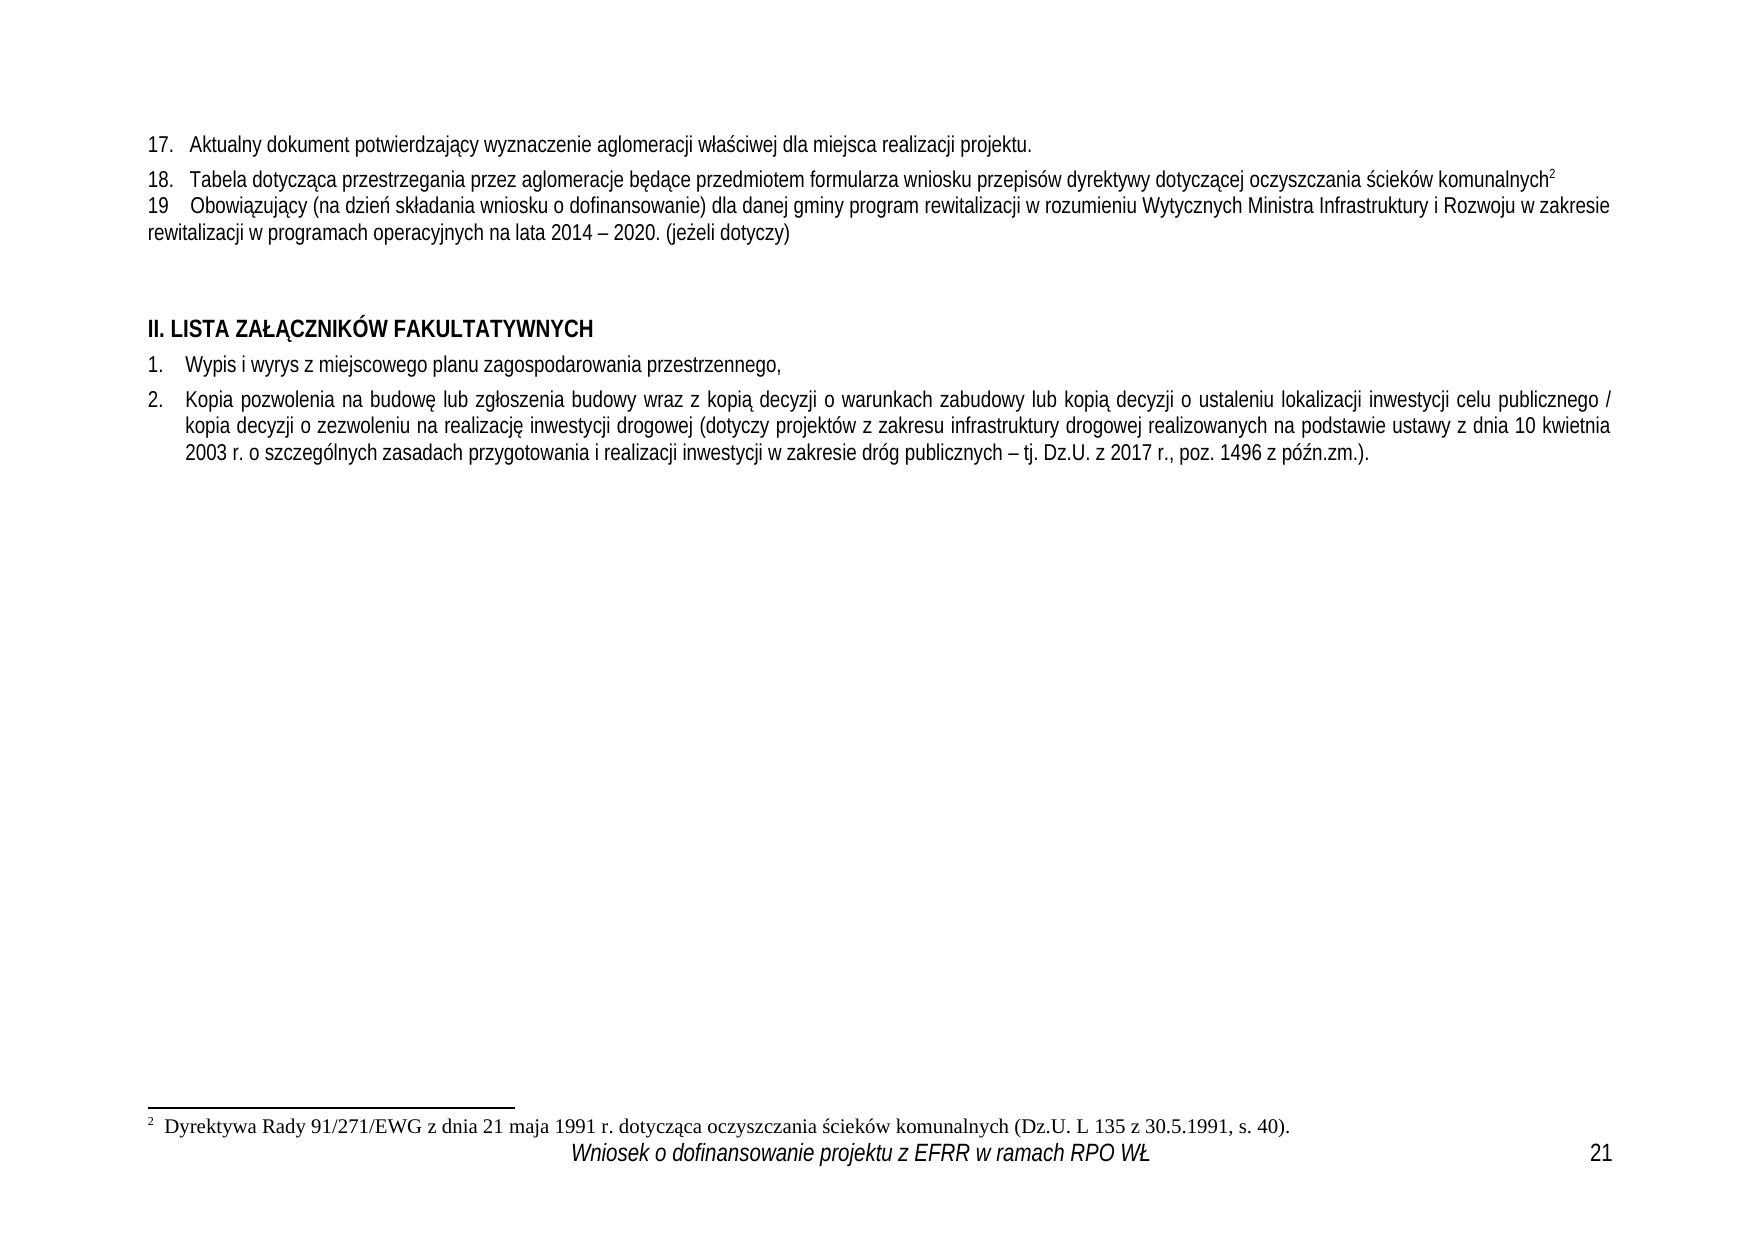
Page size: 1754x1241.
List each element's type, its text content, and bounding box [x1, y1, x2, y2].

text 19 Obowiązujący (na dzień składania wniosku o dofinansowanie) dla danej gminy program rewitalizacji w rozumieniu Wytycznych Ministra Infrastruktury i Rozwoju w zakresie rewitalizacji w programach operacyjnych na lata 2014 – 2020. (jeżeli dotyczy) [148, 192, 1612, 245]
list Wypis i wyrys z miejscowego planu zagospodarowania przestrzennego, [148, 351, 1612, 378]
text 18. Tabela dotycząca przestrzegania przez aglomeracje będące przedmiotem formularza wniosku przepisów dyrektywy dotyczącej oczyszczania ścieków komunalnych [148, 166, 1612, 192]
list Kopia pozwolenia na budowę lub zgłoszenia budowy wraz z kopią decyzji o warunkach zabudowy lub kopią decyzji o ustaleniu lokalizacji inwestycji celu publicznego / kopia decyzji o zezwoleniu na realizację inwestycji drogowej (dotyczy projektów z zakresu infrastruktury drogowej realizowanych na podstawie ustawy z dnia 10 kwietnia 2003 r. o szczególnych zasadach przygotowania i realizacji inwestycji w zakresie dróg publicznych – tj. Dz.U. z 2017 r., poz. 1496 z późn.zm.). [148, 386, 1612, 465]
text 17. Aktualny dokument potwierdzający wyznaczenie aglomeracji właściwej dla miejsca realizacji projektu. [148, 131, 1612, 158]
text II. LISTA ZAŁĄCZNIKÓW FAKULTATYWNYCH [148, 314, 1612, 343]
